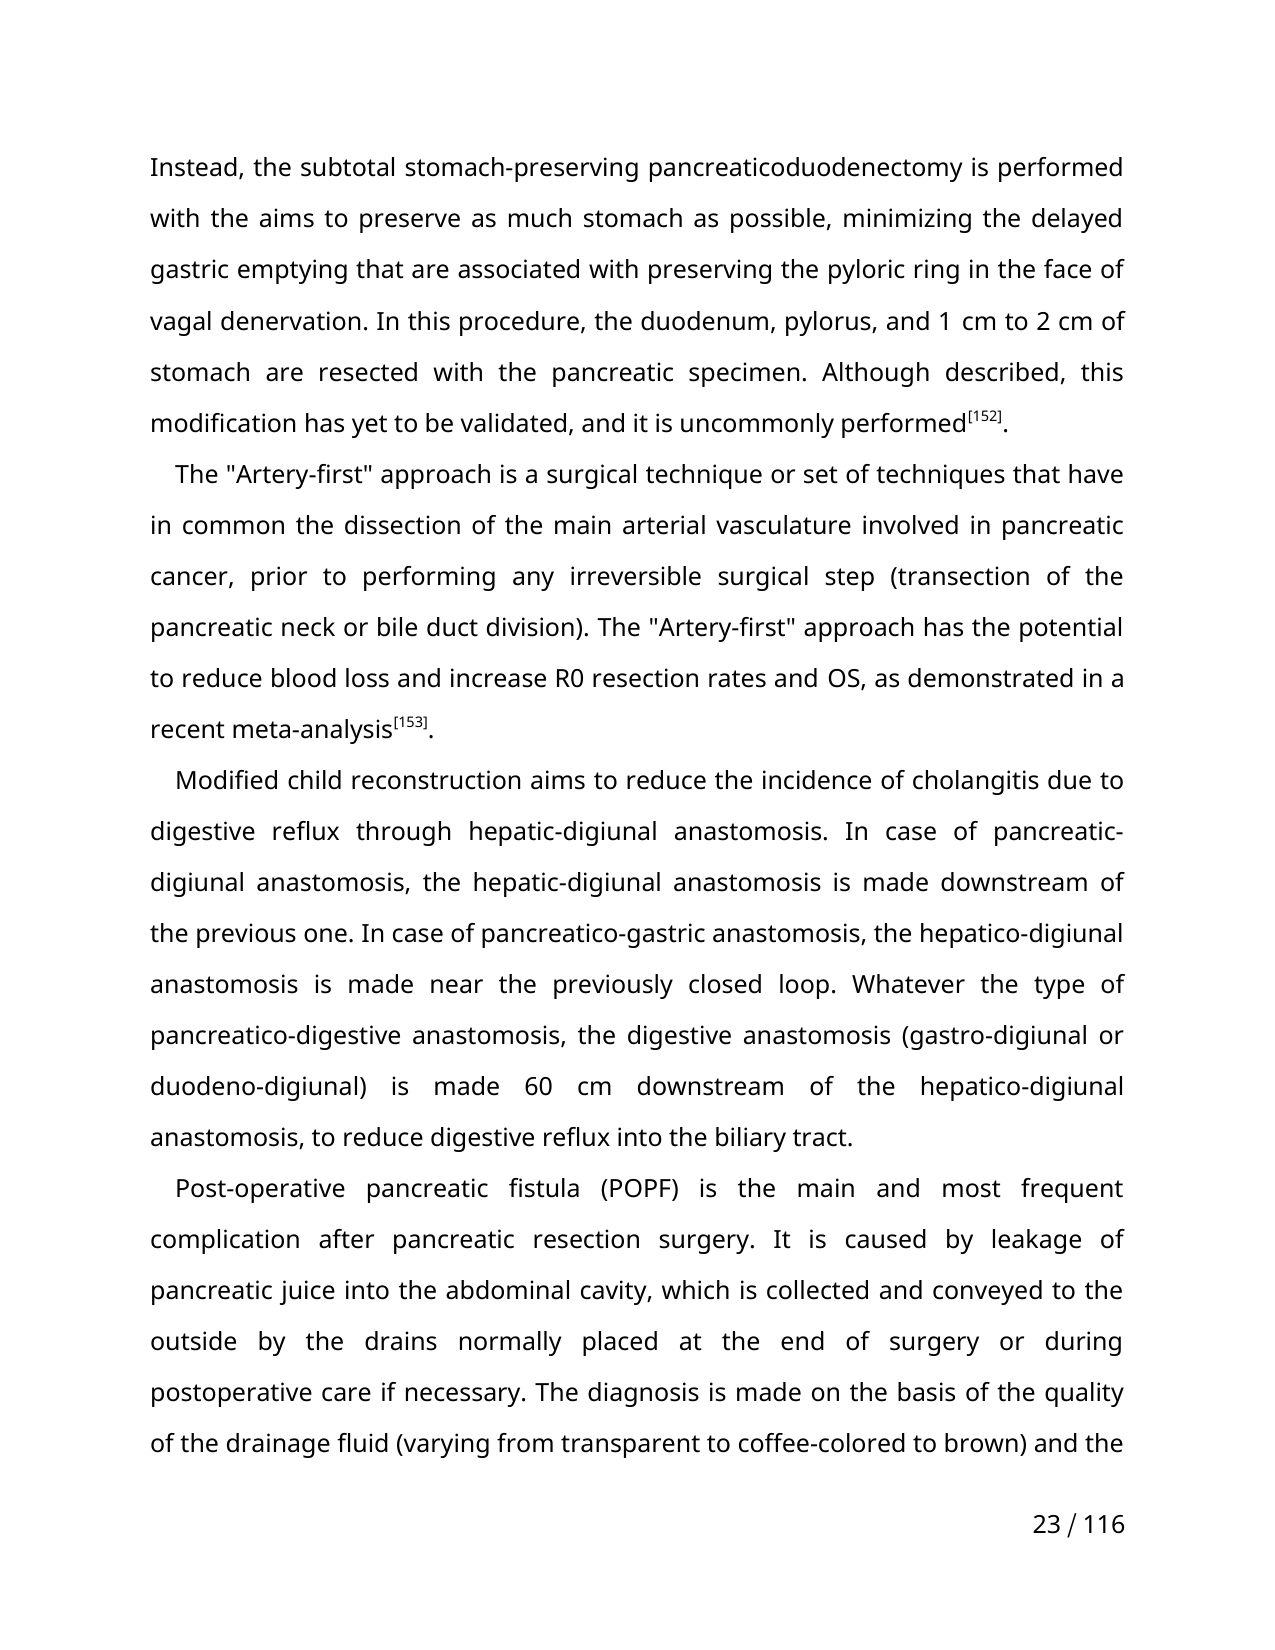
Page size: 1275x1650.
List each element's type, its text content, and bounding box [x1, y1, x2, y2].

text The "Artery-first" approach is a surgical technique or set of techniques that have in common the dissection of the main arterial vasculature involved in pancreatic cancer, prior to performing any irreversible surgical step (transection of the pancreatic neck or bile duct division). The "Artery-first" approach has the potential to reduce blood loss and increase R0 resection rates and OS, as demonstrated in a recent meta-analysis[153]. [150, 456, 1125, 746]
text Modified child reconstruction aims to reduce the incidence of cholangitis due to digestive reflux through hepatic-digiunal anastomosis. In case of pancreatic-digiunal anastomosis, the hepatic-digiunal anastomosis is made downstream of the previous one. In case of pancreatico-gastric anastomosis, the hepatico-digiunal anastomosis is made near the previously closed loop. Whatever the type of pancreatico-digestive anastomosis, the digestive anastomosis (gastro-digiunal or duodeno-digiunal) is made 60 cm downstream of the hepatico-digiunal anastomosis, to reduce digestive reflux into the biliary tract. [150, 762, 1125, 1154]
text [150, 1171, 1125, 1460]
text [150, 150, 1125, 439]
